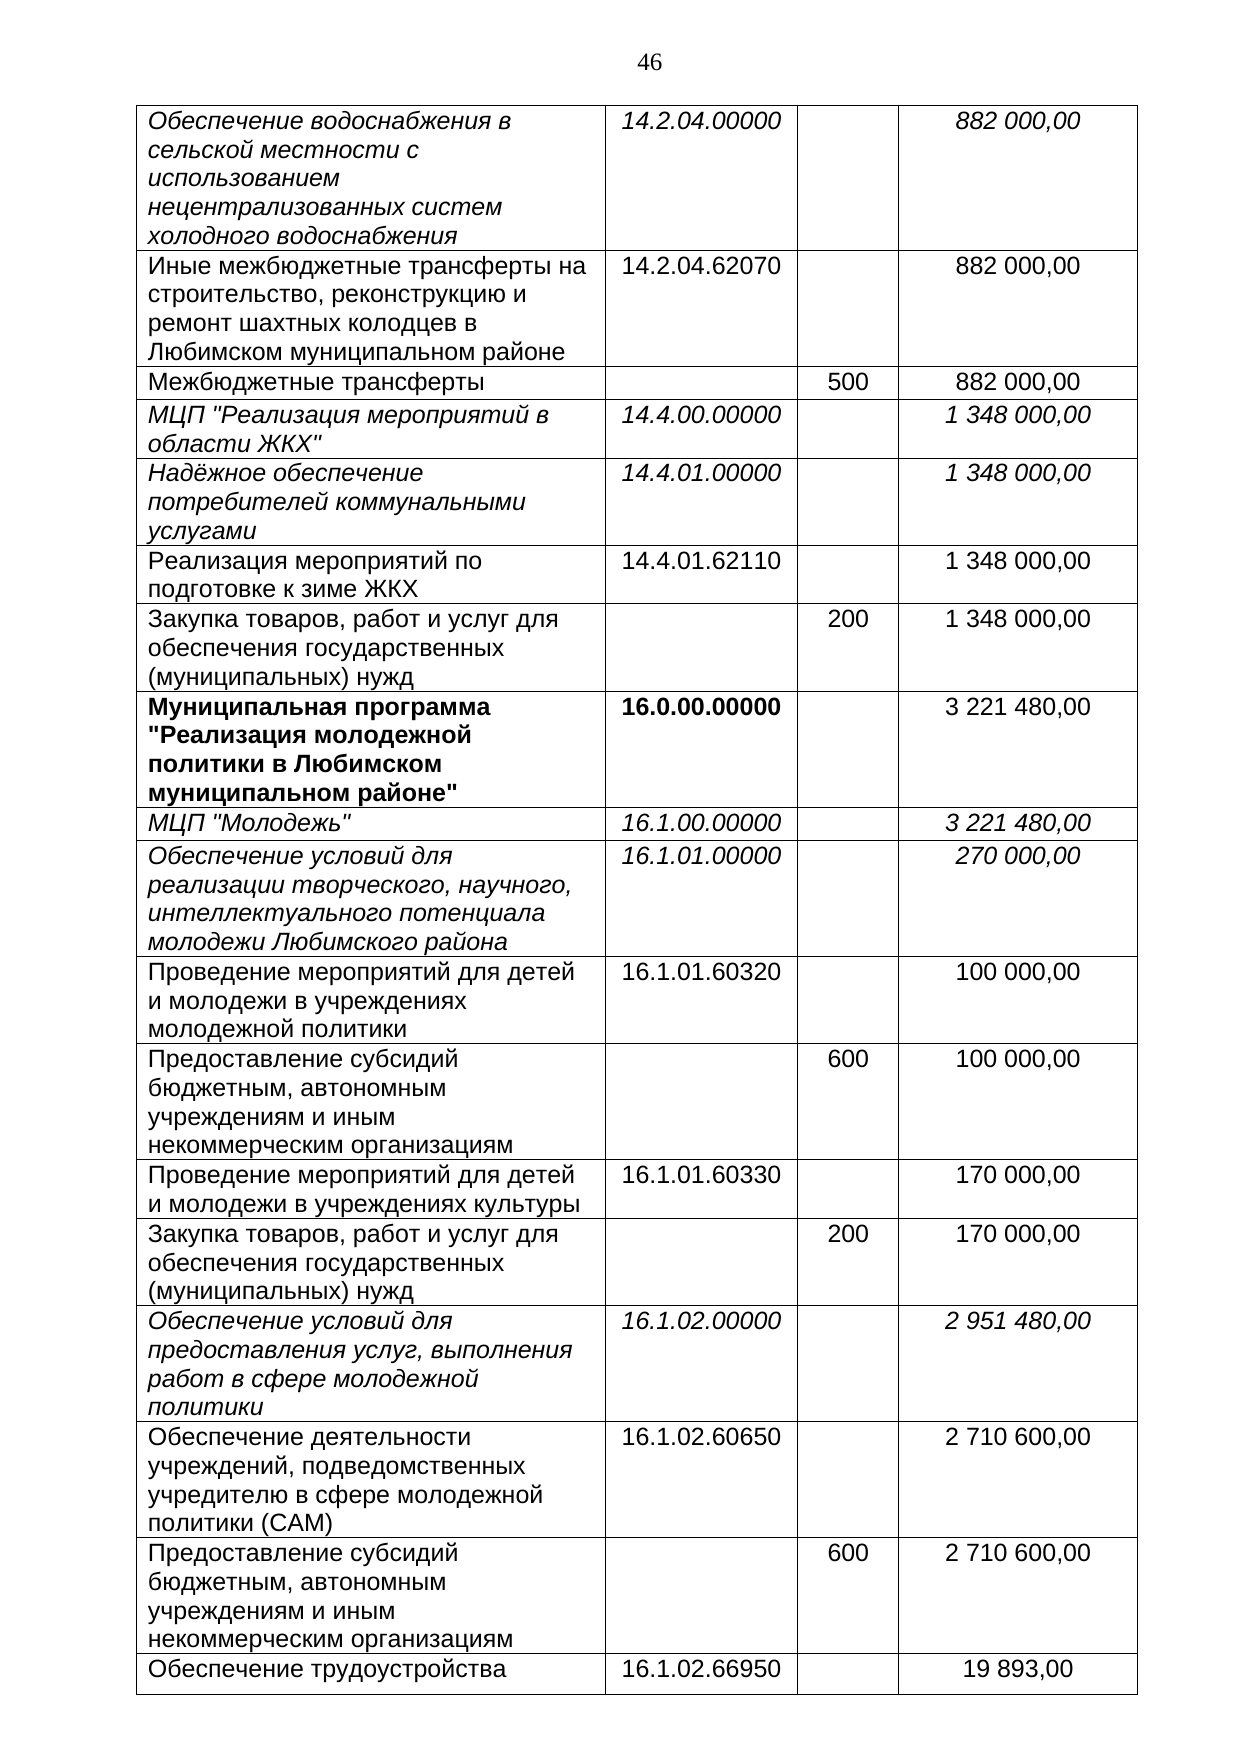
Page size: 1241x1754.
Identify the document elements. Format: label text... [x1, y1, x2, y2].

table_cell 170 000,00 [899, 1160, 1137, 1218]
table_cell 2 710 600,00 [899, 1538, 1137, 1653]
table_cell [606, 1044, 797, 1159]
table_cell 14.2.04.00000 [606, 106, 797, 249]
table_cell 882 000,00 [899, 106, 1137, 249]
table_cell Обеспечение условий для предоставления услуг, выполнения работ в сфере молодежной политики [137, 1306, 605, 1421]
table_cell [606, 1219, 797, 1305]
table_cell 16.1.00.00000 [606, 808, 797, 840]
table_cell 14.4.01.62110 [606, 546, 797, 603]
table_cell Обеспечение деятельности учреждений, подведомственных учредителю в сфере молодежной политики (САМ) [137, 1422, 605, 1537]
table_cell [137, 1654, 605, 1694]
table_cell [798, 1422, 898, 1537]
table_cell 16.1.02.00000 [606, 1306, 797, 1421]
table_cell 882 000,00 [899, 367, 1137, 399]
table_cell 100 000,00 [899, 957, 1137, 1043]
table_cell [798, 1654, 898, 1694]
table_cell 16.1.01.60320 [606, 957, 797, 1043]
table_cell 200 [798, 604, 898, 691]
table_cell 200 [798, 1219, 898, 1305]
table_cell 600 [798, 1044, 898, 1159]
table_cell [798, 808, 898, 840]
table_cell 500 [798, 367, 898, 399]
table_cell 19 893,00 [899, 1654, 1137, 1694]
table_cell Межбюджетные трансферты [137, 367, 605, 399]
table_cell Реализация мероприятий по подготовке к зиме ЖКХ [137, 546, 605, 603]
table_cell 14.4.00.00000 [606, 400, 797, 457]
table_cell [798, 841, 898, 956]
table_cell Проведение мероприятий для детей и молодежи в учреждениях культуры [137, 1160, 605, 1218]
table_cell 600 [798, 1538, 898, 1653]
table_cell 270 000,00 [899, 841, 1137, 956]
table_cell 1 348 000,00 [899, 400, 1137, 457]
table_cell [798, 1160, 898, 1218]
table_cell 16.1.02.66950 [606, 1654, 797, 1694]
table_cell Надёжное обеспечение потребителей коммунальными услугами [137, 459, 605, 545]
table_cell 1 348 000,00 [899, 546, 1137, 603]
table_cell 1 348 000,00 [899, 459, 1137, 545]
table_cell [798, 459, 898, 545]
table_cell 16.0.00.00000 [606, 692, 797, 807]
table_cell 16.1.01.60330 [606, 1160, 797, 1218]
table_cell Закупка товаров, работ и услуг для обеспечения государственных (муниципальных) нужд [137, 1219, 605, 1305]
table_cell МЦП "Реализация мероприятий в области ЖКХ" [137, 400, 605, 457]
table_cell 1 348 000,00 [899, 604, 1137, 691]
table_cell Иные межбюджетные трансферты на строительство, реконструкцию и ремонт шахтных колодцев в Любимском муниципальном районе [137, 251, 605, 366]
table_cell [606, 1538, 797, 1653]
table_cell Муниципальная программа "Реализация молодежной политики в Любимском муниципальном районе" [137, 692, 605, 807]
table_cell Обеспечение водоснабжения в сельской местности с использованием нецентрализованных систем холодного водоснабжения [137, 106, 605, 249]
table_cell 3 221 480,00 [899, 692, 1137, 807]
table_cell 16.1.02.60650 [606, 1422, 797, 1537]
table_cell [798, 957, 898, 1043]
table_cell Проведение мероприятий для детей и молодежи в учреждениях молодежной политики [137, 957, 605, 1043]
table_cell [798, 400, 898, 457]
table_cell 882 000,00 [899, 251, 1137, 366]
table_cell Закупка товаров, работ и услуг для обеспечения государственных (муниципальных) нужд [137, 604, 605, 691]
table_cell Обеспечение условий для реализации творческого, научного, интеллектуального потенциала молодежи Любимского района [137, 841, 605, 956]
table_cell [798, 106, 898, 249]
table_cell [798, 692, 898, 807]
table_cell 14.4.01.00000 [606, 459, 797, 545]
table_cell 170 000,00 [899, 1219, 1137, 1305]
table_cell 2 951 480,00 [899, 1306, 1137, 1421]
table_cell [798, 1306, 898, 1421]
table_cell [137, 1538, 605, 1653]
table_cell 100 000,00 [899, 1044, 1137, 1159]
table_cell 2 710 600,00 [899, 1422, 1137, 1537]
table_cell [606, 367, 797, 399]
table_cell МЦП "Молодежь" [137, 808, 605, 840]
table_cell 14.2.04.62070 [606, 251, 797, 366]
table_cell 3 221 480,00 [899, 808, 1137, 840]
table_cell Предоставление субсидий бюджетным, автономным учреждениям и иным некоммерческим организациям [137, 1044, 605, 1159]
table_cell 16.1.01.00000 [606, 841, 797, 956]
table_cell [798, 251, 898, 366]
table_cell [606, 604, 797, 691]
table_cell [798, 546, 898, 603]
